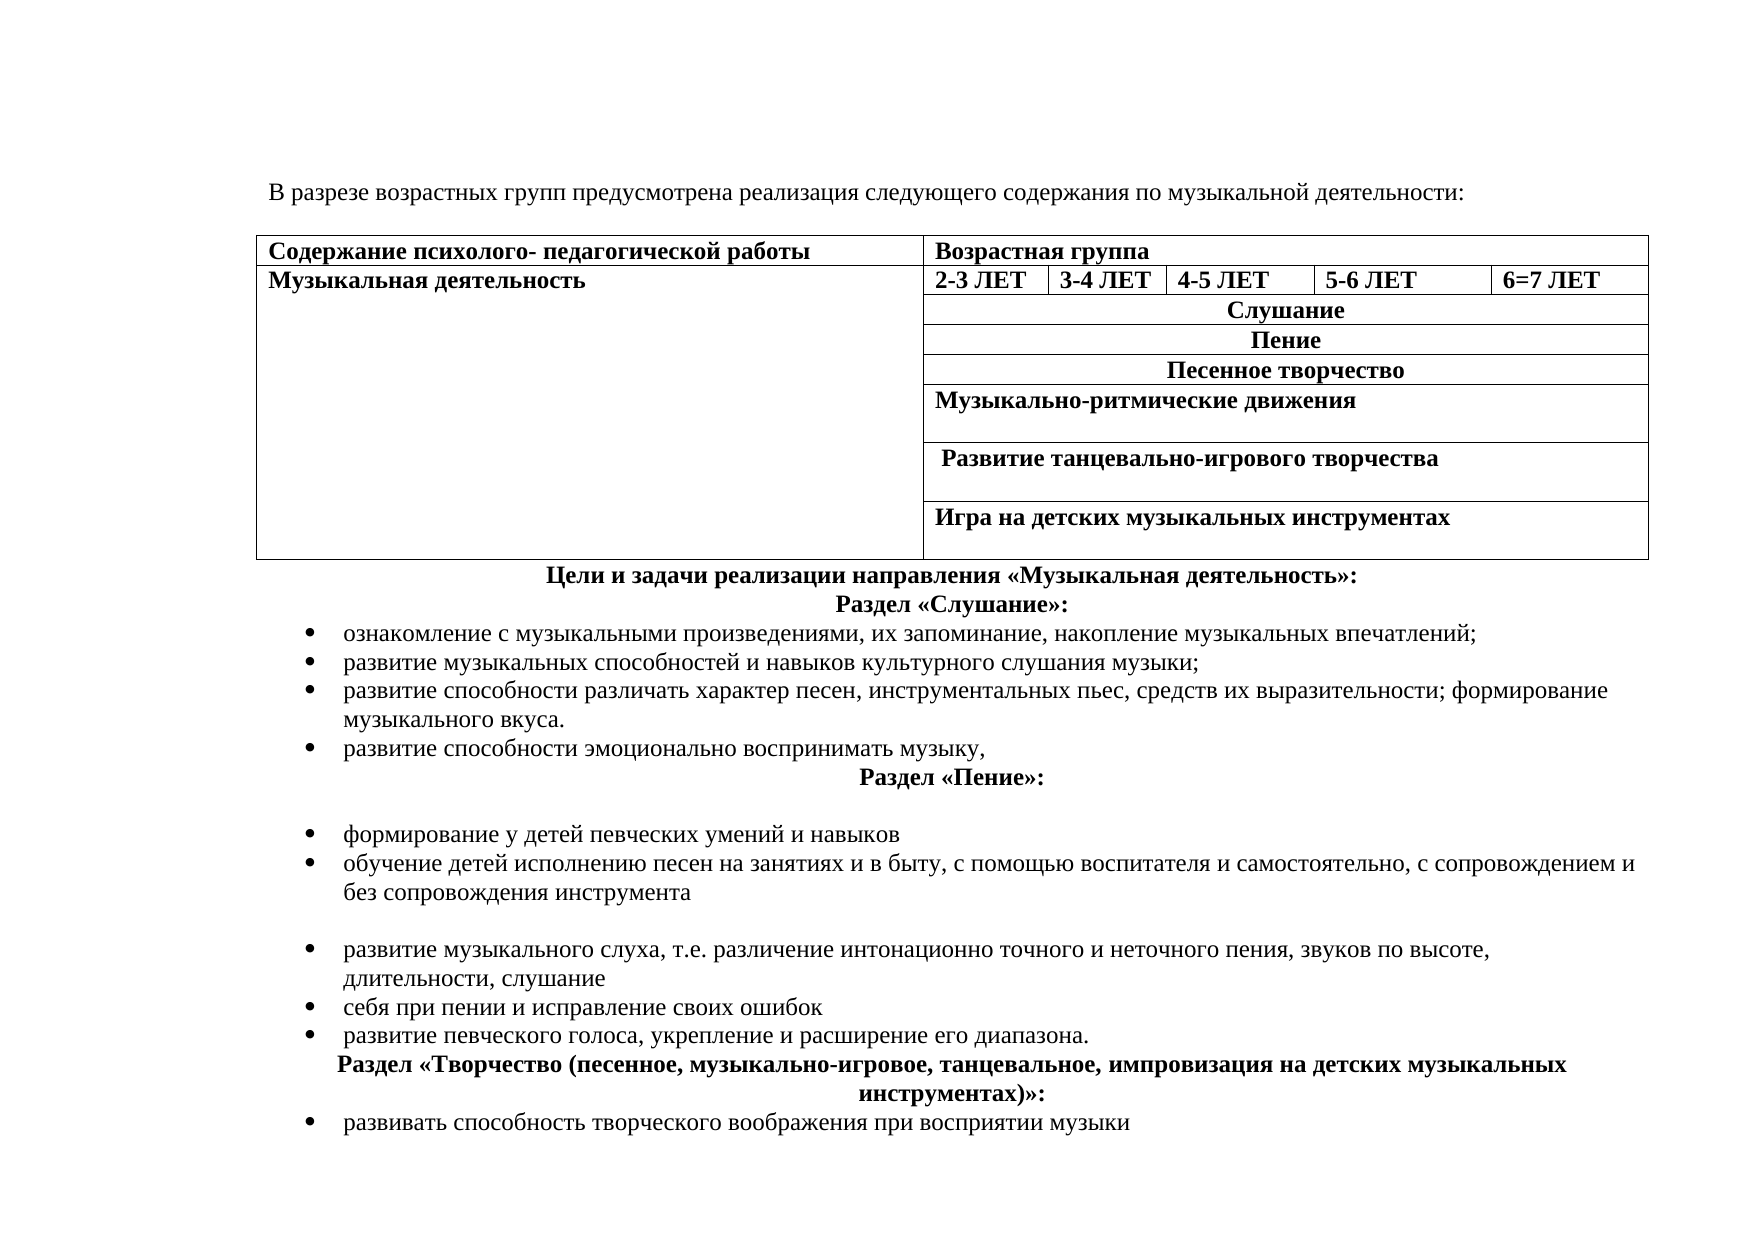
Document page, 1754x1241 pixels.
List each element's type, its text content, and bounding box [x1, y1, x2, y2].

table_header Содержание психолого- педагогической работы [257, 236, 923, 264]
text Раздел «Творчество (песенное, музыкально-игровое, танцевальное, импровизация на детских музыкальных инструментах)»: [268, 1049, 1636, 1107]
table_cell Музыкальная деятельность [257, 266, 923, 559]
table_cell Песенное творчество [924, 355, 1648, 384]
list формирование у детей певческих умений и навыков [306, 819, 1636, 848]
text Цели и задачи реализации направления «Музыкальная деятельность»: [268, 560, 1636, 589]
table_cell 3-4 ЛЕТ [1049, 266, 1166, 294]
list развитие музыкального слуха, т.е. различение интонационно точного и неточного пения, звуков по высоте, длительности, слушание [306, 934, 1636, 992]
text В разрезе возрастных групп предусмотрена реализация следующего содержания по музыкальной деятельности: [268, 177, 1636, 206]
table_cell Слушание [924, 295, 1648, 324]
table_cell 2-3 ЛЕТ [924, 266, 1048, 294]
table_cell 5-6 ЛЕТ [1315, 266, 1491, 294]
text Раздел «Пение»: [268, 762, 1636, 790]
list развитие способности эмоционально воспринимать музыку, [306, 733, 1636, 762]
list обучение детей исполнению песен на занятиях и в быту, с помощью воспитателя и самостоятельно, с сопровождением и без сопровождения инструмента [306, 848, 1636, 905]
table_cell Игра на детских музыкальных инструментах [924, 502, 1648, 559]
list развитие музыкальных способностей и навыков культурного слушания музыки; [306, 647, 1636, 675]
list развитие способности различать характер песен, инструментальных пьес, средств их выразительности; формирование музыкального вкуса. [306, 675, 1636, 733]
list ознакомление с музыкальными произведениями, их запоминание, накопление музыкальных впечатлений; [306, 618, 1636, 647]
table_cell 6=7 ЛЕТ [1492, 266, 1648, 294]
table_header Возрастная группа [924, 236, 1648, 264]
text Раздел «Слушание»: [268, 589, 1636, 618]
list развитие певческого голоса, укрепление и расширение его диапазона. [306, 1020, 1636, 1049]
table_cell Развитие танцевально-игрового творчества [924, 443, 1648, 501]
table_cell 4-5 ЛЕТ [1167, 266, 1314, 294]
list себя при пении и исправление своих ошибок [306, 992, 1636, 1020]
table_cell Музыкально-ритмические движения [924, 385, 1648, 442]
list развивать способность творческого воображения при восприятии музыки [306, 1107, 1636, 1135]
table_cell Пение [924, 325, 1648, 354]
